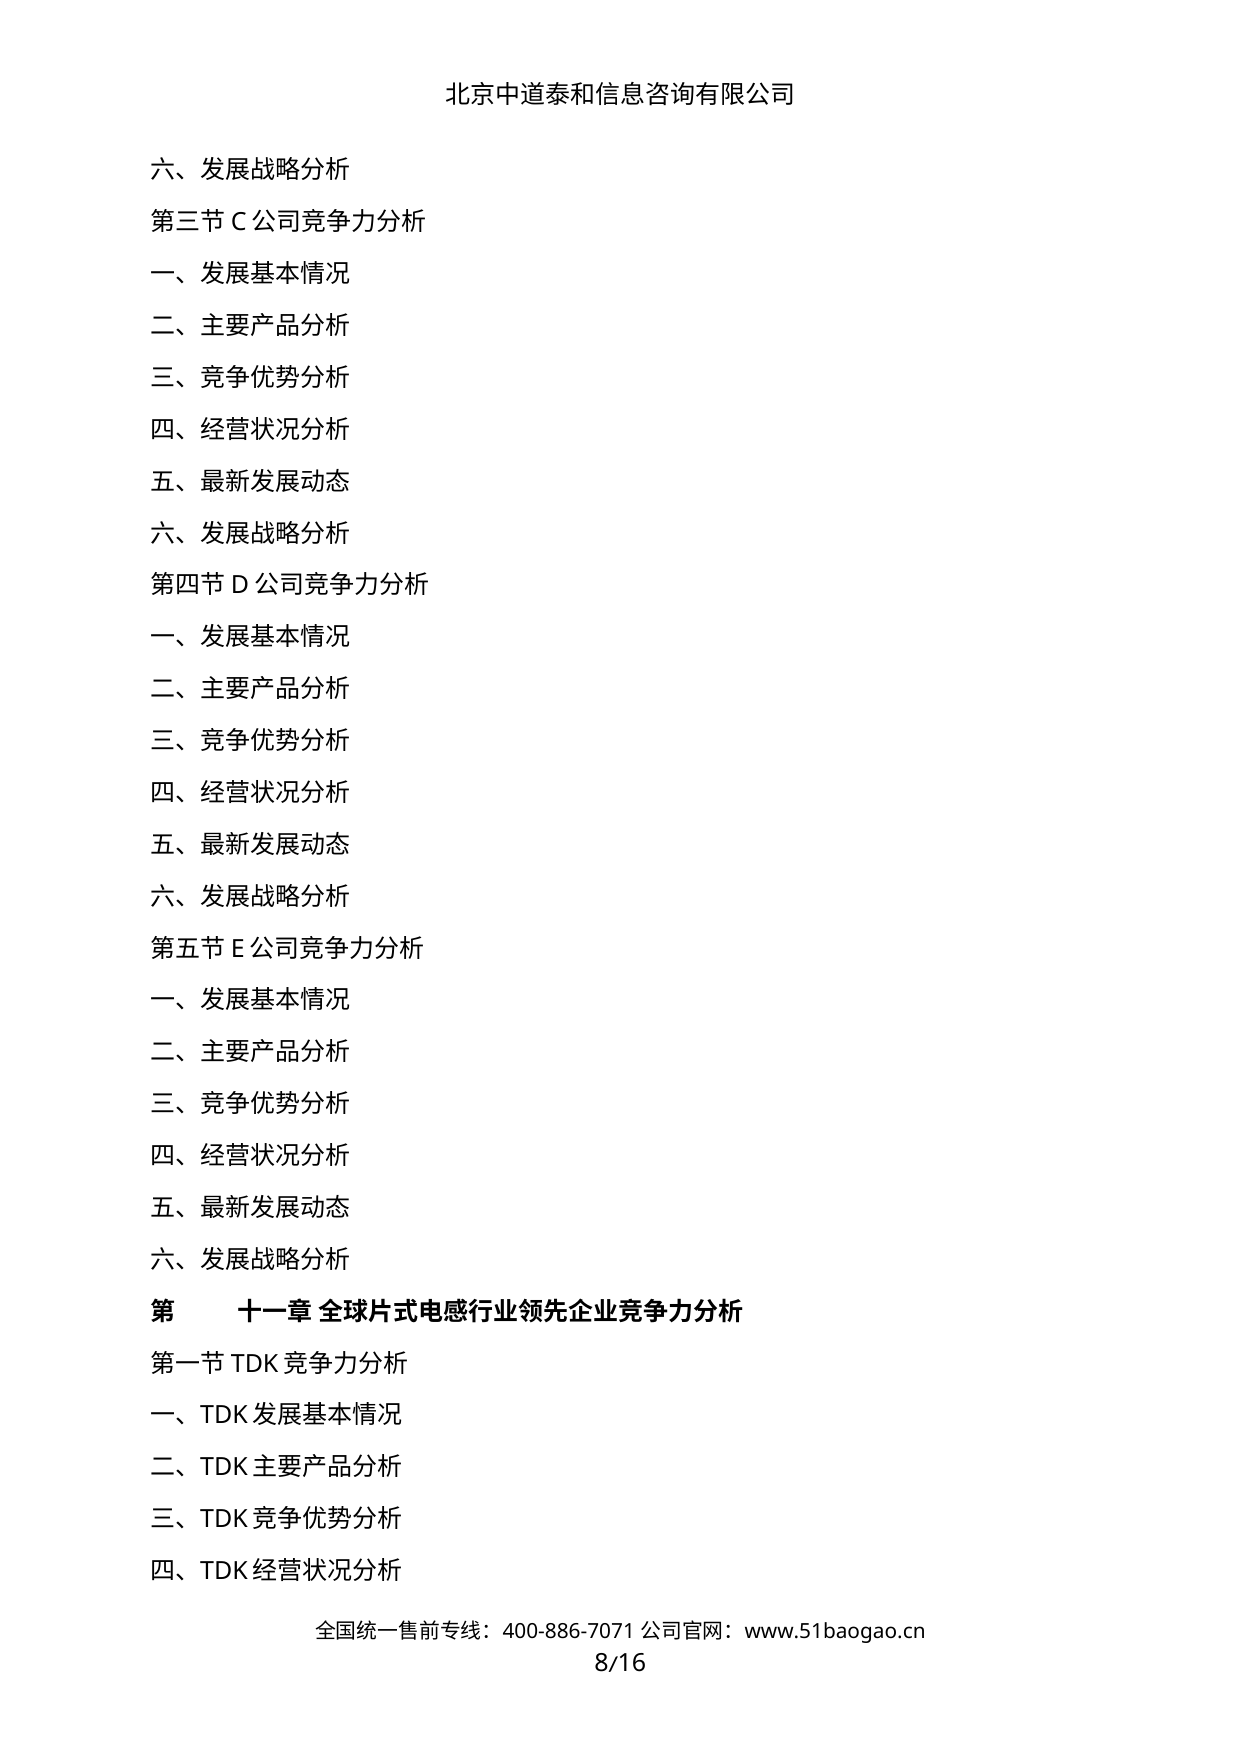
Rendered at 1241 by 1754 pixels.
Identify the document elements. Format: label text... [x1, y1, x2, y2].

text 五、最新发展动态 [150, 1187, 1090, 1224]
text 五、最新发展动态 [150, 461, 1090, 497]
text 四、经营状况分析 [150, 772, 1090, 809]
text 一、发展基本情况 [150, 617, 1090, 653]
text 六、发展战略分析 [150, 1239, 1090, 1276]
text 第三节 C公司竞争力分析 [150, 202, 1090, 238]
text 二、TDK主要产品分析 [150, 1447, 1090, 1483]
text 六、发展战略分析 [150, 150, 1090, 186]
text 三、竞争优势分析 [150, 721, 1090, 757]
text 二、主要产品分析 [150, 306, 1090, 342]
text 六、发展战略分析 [150, 513, 1090, 549]
text 三、TDK竞争优势分析 [150, 1499, 1090, 1535]
text 二、主要产品分析 [150, 1032, 1090, 1068]
text 二、主要产品分析 [150, 669, 1090, 705]
text 三、竞争优势分析 [150, 1084, 1090, 1120]
text 六、发展战略分析 [150, 876, 1090, 912]
text 第四节 D公司竞争力分析 [150, 565, 1090, 601]
text 四、经营状况分析 [150, 1136, 1090, 1172]
text 一、TDK发展基本情况 [150, 1395, 1090, 1431]
text 三、竞争优势分析 [150, 357, 1090, 394]
text 第 十一章 全球片式电感行业领先企业竞争力分析 [150, 1291, 1090, 1327]
text 一、发展基本情况 [150, 254, 1090, 290]
text 第五节 E公司竞争力分析 [150, 928, 1090, 964]
text 第一节 TDK竞争力分析 [150, 1343, 1090, 1379]
text 一、发展基本情况 [150, 980, 1090, 1016]
text 五、最新发展动态 [150, 824, 1090, 861]
text 四、TDK经营状况分析 [150, 1551, 1090, 1587]
text 四、经营状况分析 [150, 409, 1090, 446]
